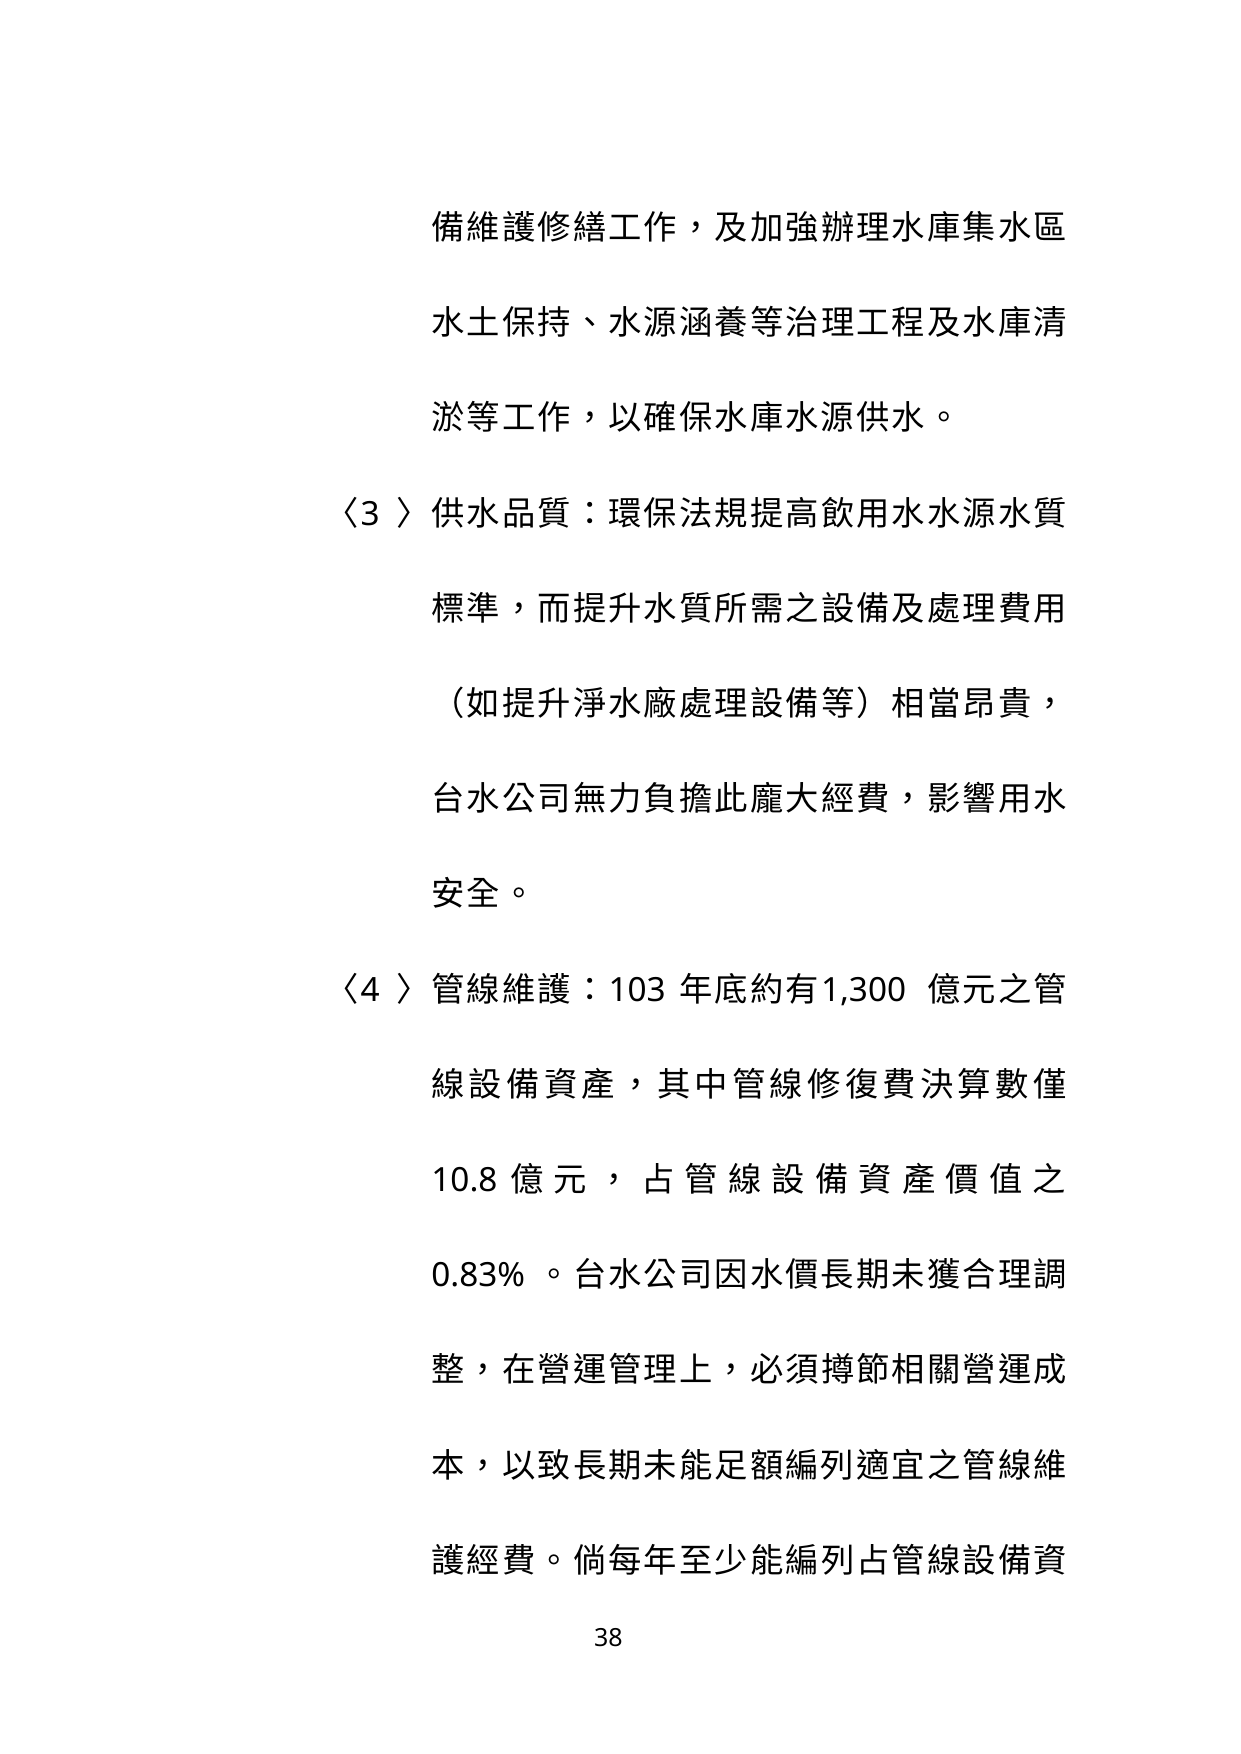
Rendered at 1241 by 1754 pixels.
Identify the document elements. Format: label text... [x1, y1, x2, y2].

subtitle 水庫營運及維護修繕：103年度需2.82億元，惟核定預算執行決算數僅1.15億元，每年仍需補足編列1.67億元，俾據以加強落實辦理水庫攔河堰大壩、溢洪道、取出水工、水工機械、導水路等主體、附屬設備維護修繕工作，及加強辦理水庫集水區水土保持、水源涵養等治理工程及水庫清淤等工作，以確保水庫水源供水。 [307, 177, 1069, 463]
subtitle 供水品質：環保法規提高飲用水水源水質標準，而提升水質所需之設備及處理費用（如提升淨水廠處理設備等）相當昂貴，台水公司無力負擔此龐大經費，影響用水安全。 [307, 463, 1069, 939]
